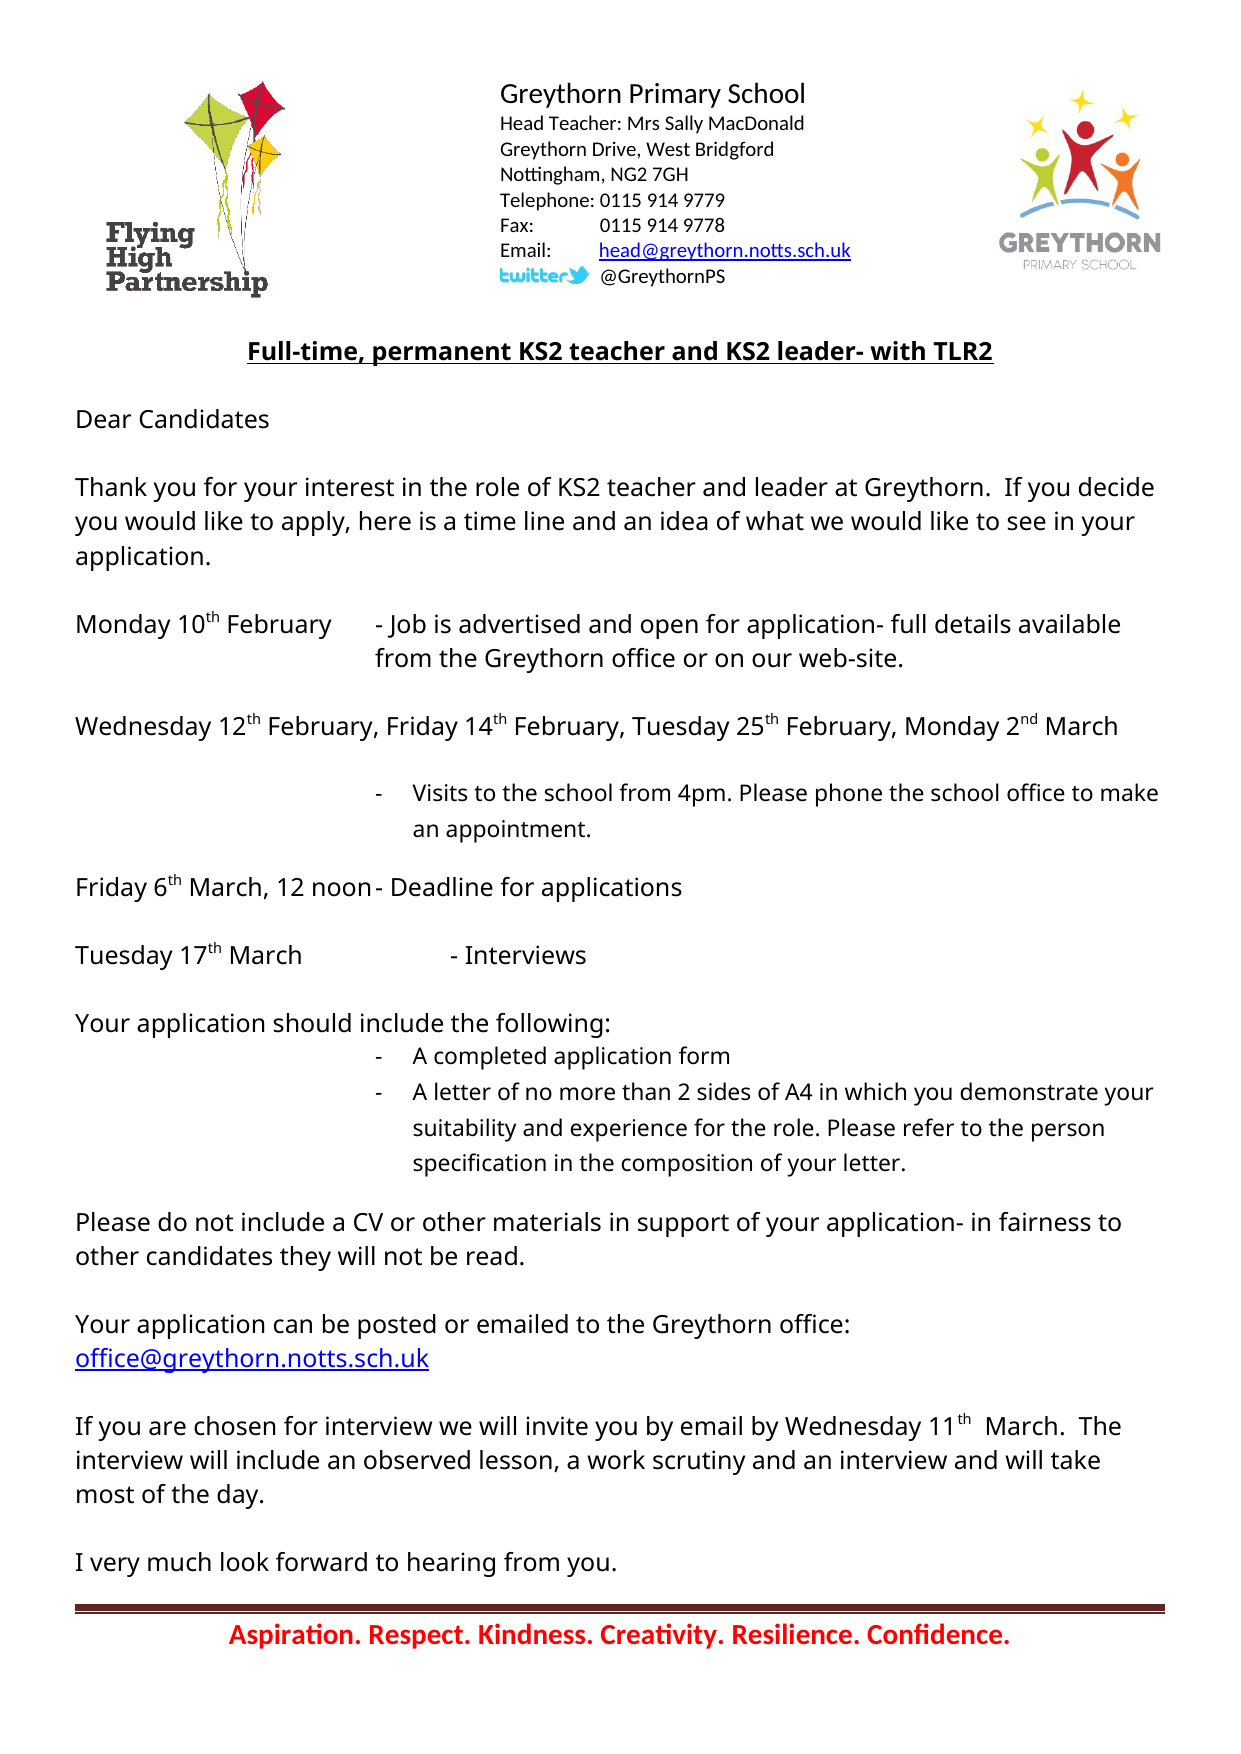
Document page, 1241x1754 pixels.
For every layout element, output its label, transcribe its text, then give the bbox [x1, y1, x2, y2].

text Monday 10th February - Job is advertised and open for application- full details available from the Greythorn office or on our web-site. [75, 606, 1165, 674]
table_header [75, 75, 488, 334]
picture [99, 75, 288, 301]
text Dear Candidates [75, 402, 1165, 436]
table_header [974, 75, 1194, 334]
text Your application should include the following: [75, 1006, 1165, 1039]
text Wednesday 12th February, Friday 14th February, Tuesday 25th February, Monday 2nd March [75, 708, 1165, 742]
list Visits to the school from 4pm. Please phone the school office to make an appointment. [375, 777, 1165, 844]
text Full-time, permanent KS2 teacher and KS2 leader- with TLR2 [75, 334, 1165, 368]
text Friday 6th March, 12 noon - Deadline for applications [75, 869, 1165, 903]
text If you are chosen for interview we will invite you by email by Wednesday 11th March. The interview will include an observed lesson, a work scrutiny and an interview and will take most of the day. [75, 1408, 1165, 1511]
table_header Greythorn Primary School Head Teacher: Mrs Sally MacDonald Greythorn Drive, West Bridgford Nottingham, NG2 7GH Telephone: 0115 914 9779 Fax: 0115 914 9778 Email: head@greythorn.notts.sch.uk @GreythornPS [489, 75, 974, 334]
list A completed application form [375, 1039, 1165, 1071]
text Thank you for your interest in the role of KS2 teacher and leader at Greythorn. If you decide you would like to apply, here is a time line and an idea of what we would like to see in your application. [75, 470, 1165, 572]
picture [986, 75, 1170, 281]
text Tuesday 17th March - Interviews [75, 937, 1165, 971]
list A letter of no more than 2 sides of A4 in which you demonstrate your suitability and experience for the role. Please refer to the person specification in the composition of your letter. [375, 1076, 1165, 1179]
text I very much look forward to hearing from you. [75, 1545, 1165, 1579]
picture [499, 266, 590, 284]
text Please do not include a CV or other materials in support of your application- in fairness to other candidates they will not be read. [75, 1204, 1165, 1272]
text Your application can be posted or emailed to the Greythorn office: office@greythorn.notts.sch.uk [75, 1306, 1165, 1374]
